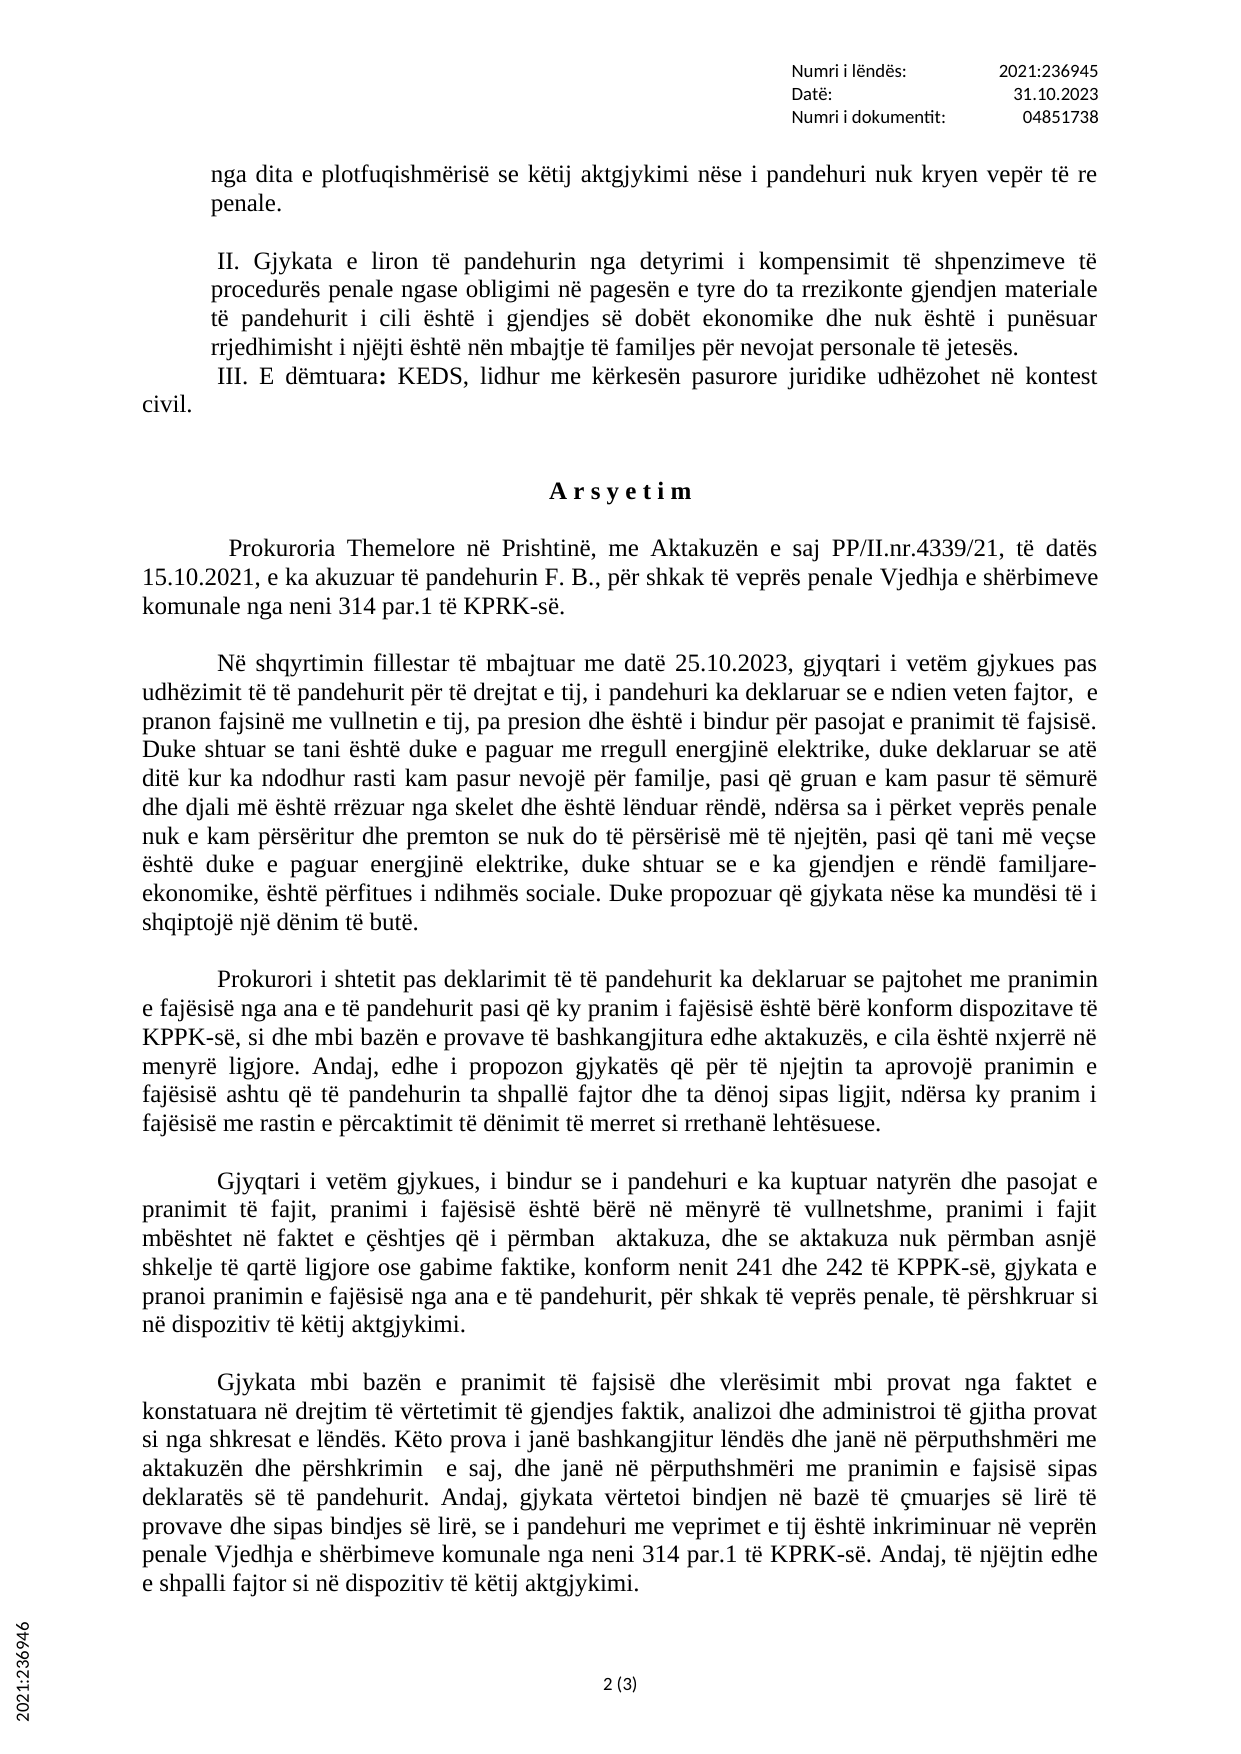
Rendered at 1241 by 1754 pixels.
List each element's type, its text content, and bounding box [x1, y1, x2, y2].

text II. Gjykata e liron të pandehurin nga detyrimi i kompensimit të shpenzimeve të procedurës penale ngase obligimi në pagesën e tyre do ta rrezikonte gjendjen materiale të pandehurit i cili është i gjendjes së dobët ekonomike dhe nuk është i punësuar rrjedhimisht i njëjti është nën mbajtje të familjes për nevojat personale të jetesës. [211, 246, 1098, 361]
text Gjyqtari i vetëm gjykues, i bindur se i pandehuri e ka kuptuar natyrën dhe pasojat e pranimit të fajit, pranimi i fajësisë është bërë në mënyrë të vullnetshme, pranimi i fajit mbështet në faktet e çështjes që i përmban aktakuza, dhe se aktakuza nuk përmban asnjë shkelje të qartë ligjore ose gabime faktike, konform nenit 241 dhe 242 të KPPK-së, gjykata e pranoi pranimin e fajësisë nga ana e të pandehurit, për shkak të veprës penale, të përshkruar si në dispozitiv të këtij aktgjykimi. [142, 1166, 1098, 1338]
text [211, 159, 1098, 217]
text A r s y e t i m [142, 476, 1098, 504]
text Gjykata mbi bazën e pranimit të fajsisë dhe vlerësimit mbi provat nga faktet e konstatuara në drejtim të vërtetimit të gjendjes faktik, analizoi dhe administroi të gjitha provat si nga shkresat e lëndës. Këto prova i janë bashkangjitur lëndës dhe janë në përputhshmëri me aktakuzën dhe përshkrimin e saj, dhe janë në përputhshmëri me pranimin e fajsisë sipas deklaratës së të pandehurit. Andaj, gjykata vërtetoi bindjen në bazë të çmuarjes së lirë të provave dhe sipas bindjes së lirë, se i pandehuri me veprimet e tij është inkriminuar në veprën penale Vjedhja e shërbimeve komunale nga neni 314 par.1 të KPRK-së. Andaj, të njëjtin edhe e shpalli fajtor si në dispozitiv të këtij aktgjykimi. [142, 1367, 1098, 1597]
text Prokuroria Themelore në Prishtinë, me Aktakuzën e saj PP/II.nr.4339/21, të datës 15.10.2021, e ka akuzuar të pandehurin F. B., për shkak të veprës penale Vjedhja e shërbimeve komunale nga neni 314 par.1 të KPRK-së. [142, 533, 1098, 619]
text III. E dëmtuara: KEDS, lidhur me kërkesën pasurore juridike udhëzohet në kontest civil. [142, 361, 1098, 418]
text Në shqyrtimin fillestar të mbajtuar me datë 25.10.2023, gjyqtari i vetëm gjykues pas udhëzimit të të pandehurit për të drejtat e tij, i pandehuri ka deklaruar se e ndien veten fajtor, e pranon fajsinë me vullnetin e tij, pa presion dhe është i bindur për pasojat e pranimit të fajsisë. Duke shtuar se tani është duke e paguar me rregull energjinë elektrike, duke deklaruar se atë ditë kur ka ndodhur rasti kam pasur nevojë për familje, pasi që gruan e kam pasur të sëmurë dhe djali më është rrëzuar nga skelet dhe është lënduar rëndë, ndërsa sa i përket veprës penale nuk e kam përsëritur dhe premton se nuk do të përsërisë më të njejtën, pasi që tani më veçse është duke e paguar energjinë elektrike, duke shtuar se e ka gjendjen e rëndë familjare-ekonomike, është përfitues i ndihmës sociale. Duke propozuar që gjykata nëse ka mundësi të i shqiptojë një dënim të butë. [142, 648, 1098, 936]
text Prokurori i shtetit pas deklarimit të të pandehurit ka deklaruar se pajtohet me pranimin e fajësisë nga ana e të pandehurit pasi që ky pranim i fajësisë është bërë konform dispozitave të KPPK-së, si dhe mbi bazën e provave të bashkangjitura edhe aktakuzës, e cila është nxjerrë në menyrë ligjore. Andaj, edhe i propozon gjykatës që për të njejtin ta aprovojë pranimin e fajësisë ashtu që të pandehurin ta shpallë fajtor dhe ta dënoj sipas ligjit, ndërsa ky pranim i fajësisë me rastin e përcaktimit të dënimit të merret si rrethanë lehtësuese. [142, 964, 1098, 1137]
